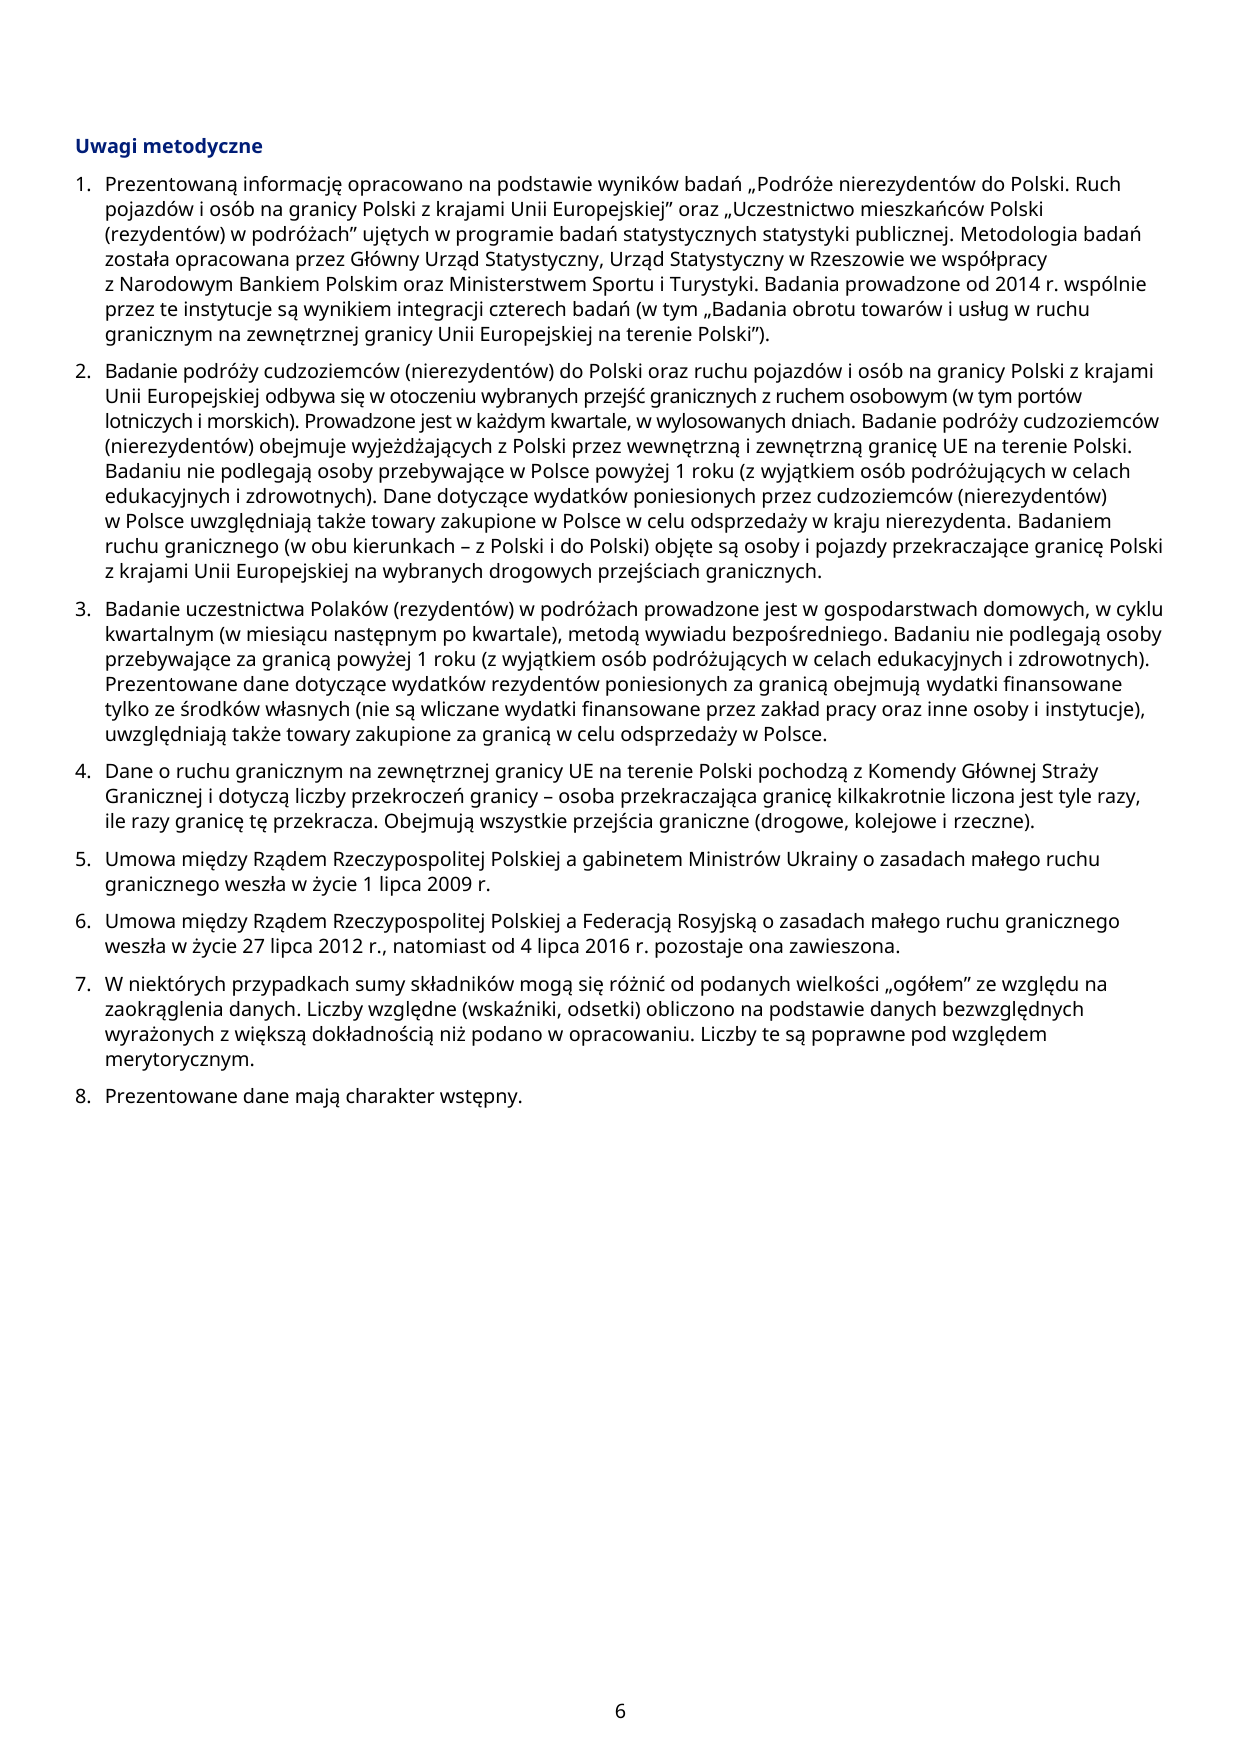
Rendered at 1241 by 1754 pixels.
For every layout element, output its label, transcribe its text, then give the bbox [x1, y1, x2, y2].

list Umowa między Rządem Rzeczypospolitej Polskiej a gabinetem Ministrów Ukrainy o zasadach małego ruchu granicznego weszła w życie 1 lipca 2009 r. [75, 846, 1166, 896]
list Dane o ruchu granicznym na zewnętrznej granicy UE na terenie Polski pochodzą z Komendy Głównej Straży Granicznej i dotyczą liczby przekroczeń granicy – osoba przekraczająca granicę kilkakrotnie liczona jest tyle razy, ile razy granicę tę przekracza. Obejmują wszystkie przejścia graniczne (drogowe, kolejowe i rzeczne). [75, 758, 1166, 833]
subtitle Uwagi metodyczne [75, 133, 1166, 158]
list Prezentowane dane mają charakter wstępny. [75, 1083, 1166, 1108]
list Umowa między Rządem Rzeczypospolitej Polskiej a Federacją Rosyjską o zasadach małego ruchu granicznego weszła w życie 27 lipca 2012 r., natomiast od 4 lipca 2016 r. pozostaje ona zawieszona. [75, 908, 1166, 958]
list Badanie podróży cudzoziemców (nierezydentów) do Polski oraz ruchu pojazdów i osób na granicy Polski z krajami Unii Europejskiej odbywa się w otoczeniu wybranych przejść granicznych z ruchem osobowym (w tym portów lotniczych i morskich). Prowadzone jest w każdym kwartale, w wylosowanych dniach. Badanie podróży cudzoziemców (nierezydentów) obejmuje wyjeżdżających z Polski przez wewnętrzną i zewnętrzną granicę UE na terenie Polski. Badaniu nie podlegają osoby przebywające w Polsce powyżej 1 roku (z wyjątkiem osób podróżujących w celach edukacyjnych i zdrowotnych). Dane dotyczące wydatków poniesionych przez cudzoziemców (nierezydentów) w Polsce uwzględniają także towary zakupione w Polsce w celu odsprzedaży w kraju nierezydenta. Badaniem ruchu granicznego (w obu kierunkach – z Polski i do Polski) objęte są osoby i pojazdy przekraczające granicę Polski z krajami Unii Europejskiej na wybranych drogowych przejściach granicznych. [75, 358, 1166, 583]
list W niektórych przypadkach sumy składników mogą się różnić od podanych wielkości „ogółem” ze względu na zaokrąglenia danych. Liczby względne (wskaźniki, odsetki) obliczono na podstawie danych bezwzględnych wyrażonych z większą dokładnością niż podano w opracowaniu. Liczby te są poprawne pod względem merytorycznym. [75, 971, 1166, 1071]
list Prezentowaną informację opracowano na podstawie wyników badań „Podróże nierezydentów do Polski. Ruch pojazdów i osób na granicy Polski z krajami Unii Europejskiej” oraz „Uczestnictwo mieszkańców Polski (rezydentów) w podróżach” ujętych w programie badań statystycznych statystyki publicznej. Metodologia badań została opracowana przez Główny Urząd Statystyczny, Urząd Statystyczny w Rzeszowie we współpracy z Narodowym Bankiem Polskim oraz Ministerstwem Sportu i Turystyki. Badania prowadzone od 2014 r. wspólnie przez te instytucje są wynikiem integracji czterech badań (w tym „Badania obrotu towarów i usług w ruchu granicznym na zewnętrznej granicy Unii Europejskiej na terenie Polski”). [75, 171, 1166, 346]
list Badanie uczestnictwa Polaków (rezydentów) w podróżach prowadzone jest w gospodarstwach domowych, w cyklu kwartalnym (w miesiącu następnym po kwartale), metodą wywiadu bezpośredniego. Badaniu nie podlegają osoby przebywające za granicą powyżej 1 roku (z wyjątkiem osób podróżujących w celach edukacyjnych i zdrowotnych). Prezentowane dane dotyczące wydatków rezydentów poniesionych za granicą obejmują wydatki finansowane tylko ze środków własnych (nie są wliczane wydatki finansowane przez zakład pracy oraz inne osoby i instytucje), uwzględniają także towary zakupione za granicą w celu odsprzedaży w Polsce. [75, 596, 1166, 746]
